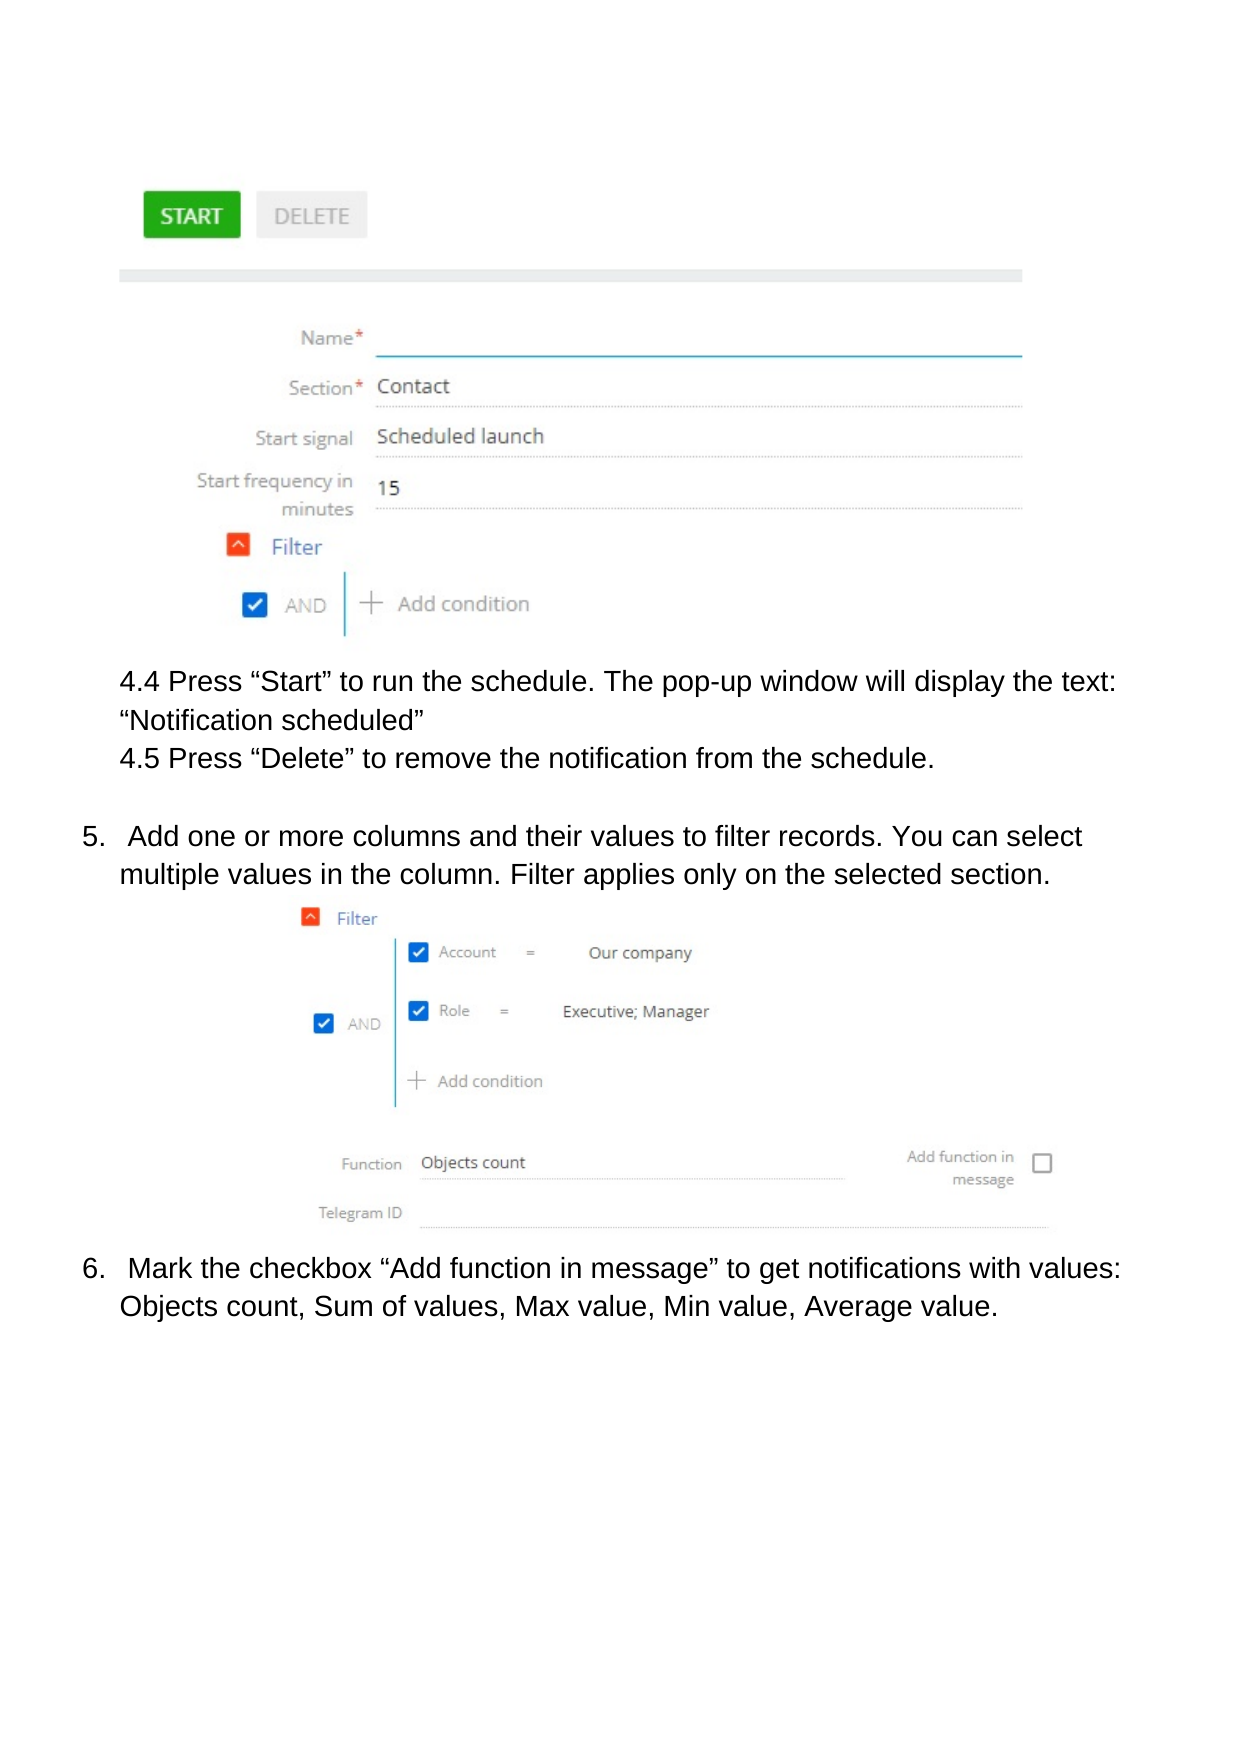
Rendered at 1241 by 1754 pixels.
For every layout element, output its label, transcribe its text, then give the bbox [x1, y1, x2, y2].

picture [229, 895, 1071, 1247]
list Add one or more columns and their values to filter records. You can select multiple values in the column. Filter applies only on the selected section. [82, 818, 1180, 891]
list Mark the checkbox “Add function in message” to get notifications with values: Objects count, Sum of values, Max value, Min value, Average value. [82, 1251, 1180, 1323]
picture [119, 150, 1023, 660]
